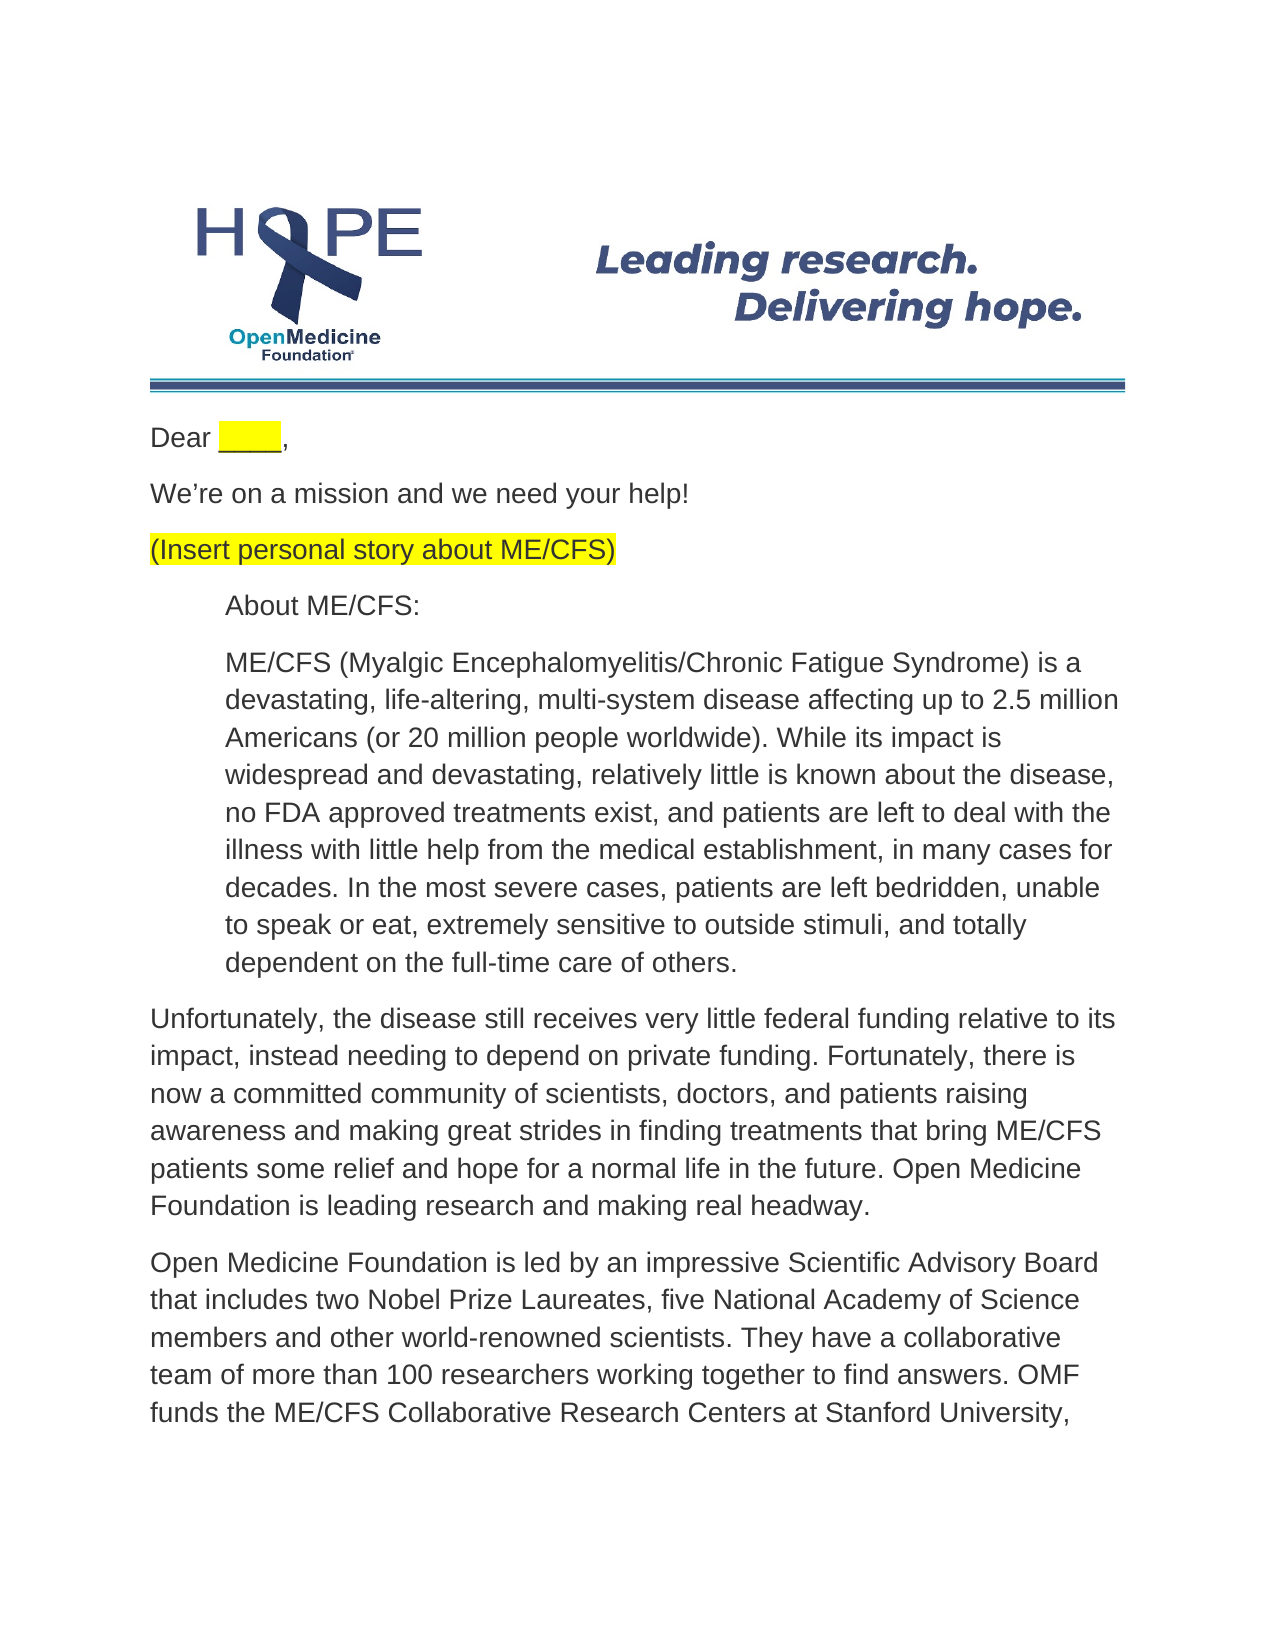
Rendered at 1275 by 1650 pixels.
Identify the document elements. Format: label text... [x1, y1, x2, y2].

text (Insert personal story about ME/CFS) [150, 528, 1125, 565]
text We’re on a mission and we need your help! [150, 472, 1125, 509]
picture [150, 150, 1125, 416]
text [150, 1240, 1125, 1428]
text ME/CFS (Myalgic Encephalomyelitis/Chronic Fatigue Syndrome) is a devastating, life-altering, multi-system disease affecting up to 2.5 million Americans (or 20 million people worldwide). While its impact is widespread and devastating, relatively little is known about the disease, no FDA approved treatments exist, and patients are left to deal with the illness with little help from the medical establishment, in many cases for decades. In the most severe cases, patients are left bedridden, unable to speak or eat, extremely sensitive to outside stimuli, and totally dependent on the full-time care of others. [225, 640, 1125, 978]
text About ME/CFS: [225, 584, 1125, 622]
text Dear ____, [150, 416, 1125, 453]
text Unfortunately, the disease still receives very little federal funding relative to its impact, instead needing to depend on private funding. Fortunately, there is now a committed community of scientists, doctors, and patients raising awareness and making great strides in finding treatments that bring ME/CFS patients some relief and hope for a normal life in the future. Open Medicine Foundation is leading research and making real headway. [150, 997, 1125, 1222]
